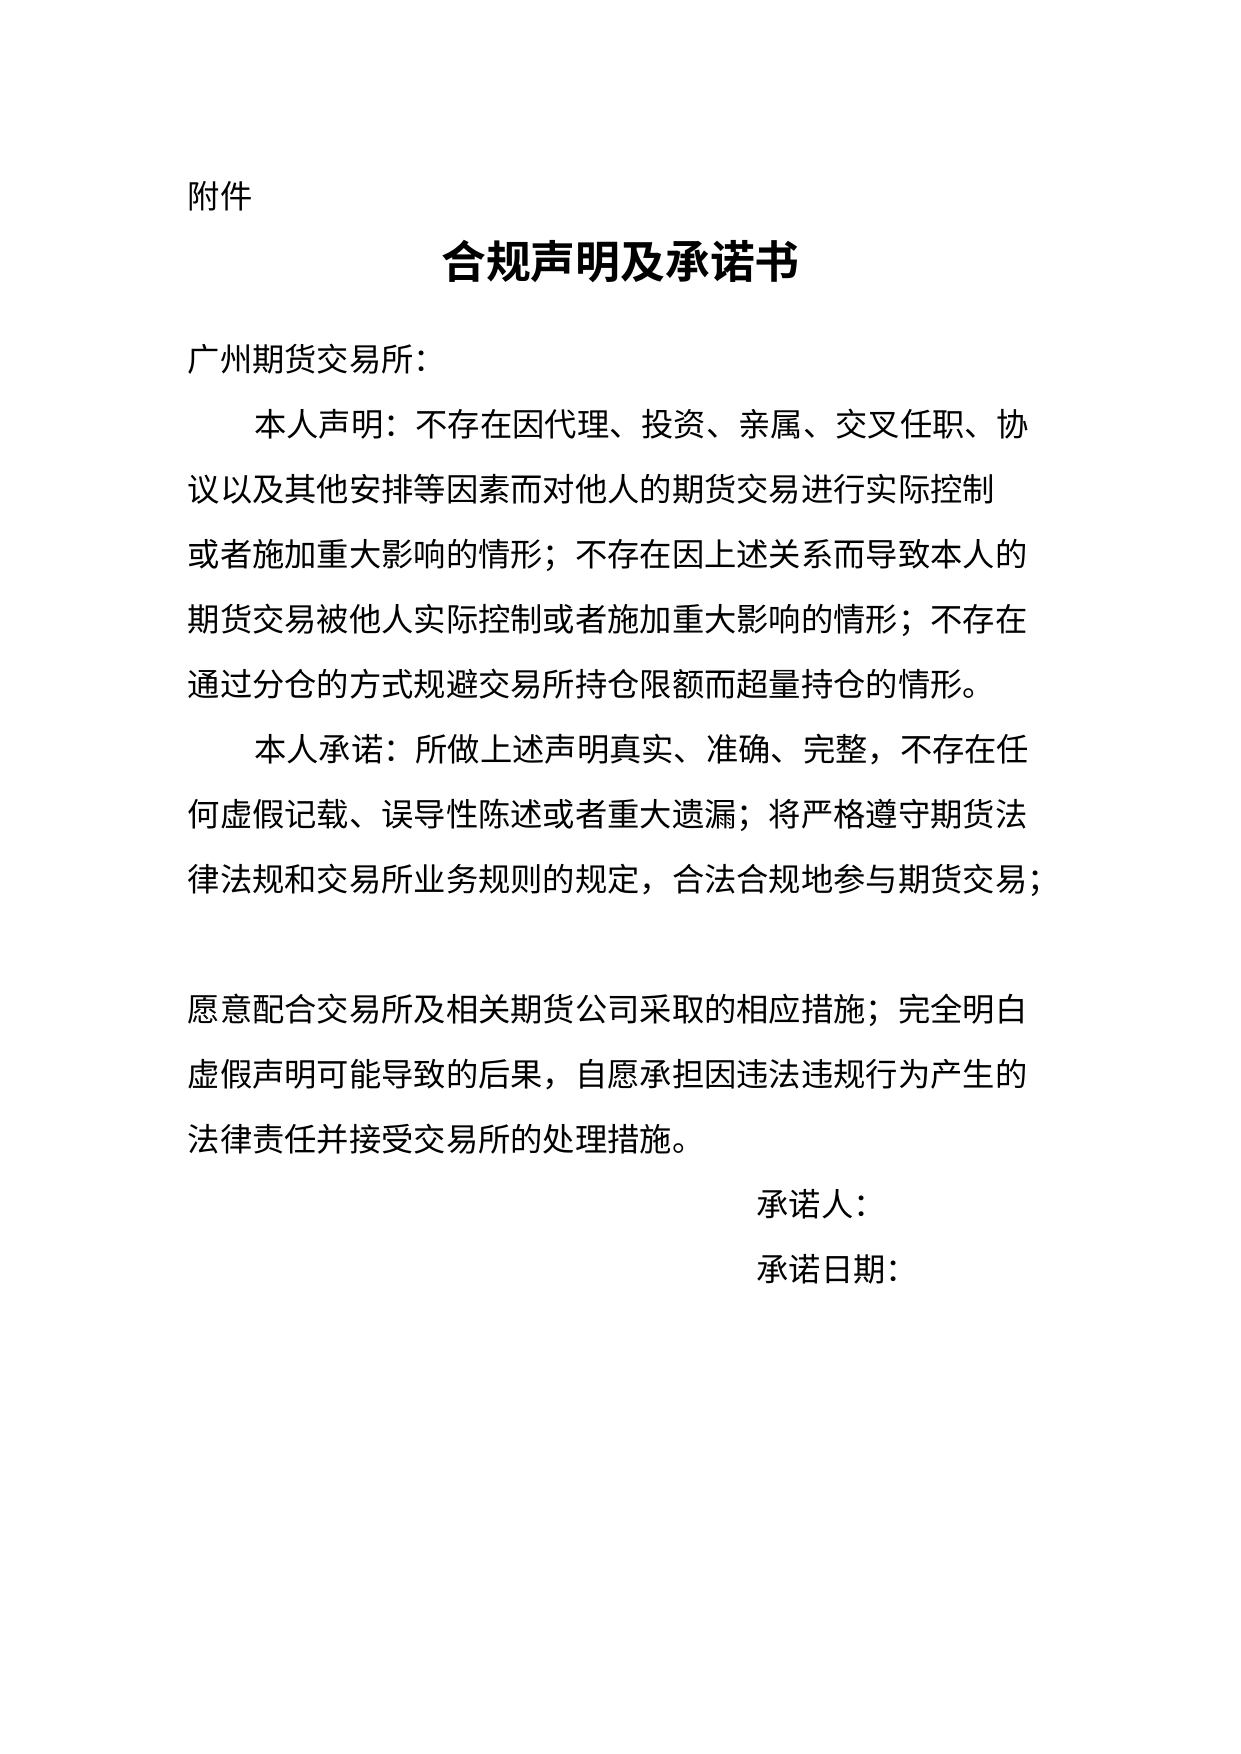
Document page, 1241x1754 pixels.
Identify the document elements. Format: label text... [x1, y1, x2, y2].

text 合规声明及承诺书 [187, 227, 1053, 292]
text 律法规和交易所业务规则的规定，合法合规地参与期货交易； [187, 844, 1053, 974]
text 广州期货交易所： [187, 324, 1053, 389]
text 何虚假记载、误导性陈述或者重大遗漏；将严格遵守期货法 [187, 779, 1053, 844]
text 本人声明：不存在因代理、投资、亲属、交叉任职、协 [187, 389, 1053, 454]
text 附件 [187, 162, 1053, 227]
text 承诺人： [712, 1169, 1053, 1234]
text 通过分仓的方式规避交易所持仓限额而超量持仓的情形。 [187, 649, 1053, 714]
text 法律责任并接受交易所的处理措施。 [187, 1104, 1053, 1169]
text 承诺日期： [712, 1234, 1053, 1299]
text 议以及其他安排等因素而对他人的期货交易进行实际控制 [187, 454, 1053, 519]
text 或者施加重大影响的情形；不存在因上述关系而导致本人的 [187, 519, 1053, 584]
text 本人承诺：所做上述声明真实、准确、完整，不存在任 [187, 714, 1053, 779]
text 期货交易被他人实际控制或者施加重大影响的情形；不存在 [187, 584, 1053, 649]
text 愿意配合交易所及相关期货公司采取的相应措施；完全明白 [187, 974, 1053, 1039]
text 虚假声明可能导致的后果，自愿承担因违法违规行为产生的 [187, 1039, 1053, 1104]
